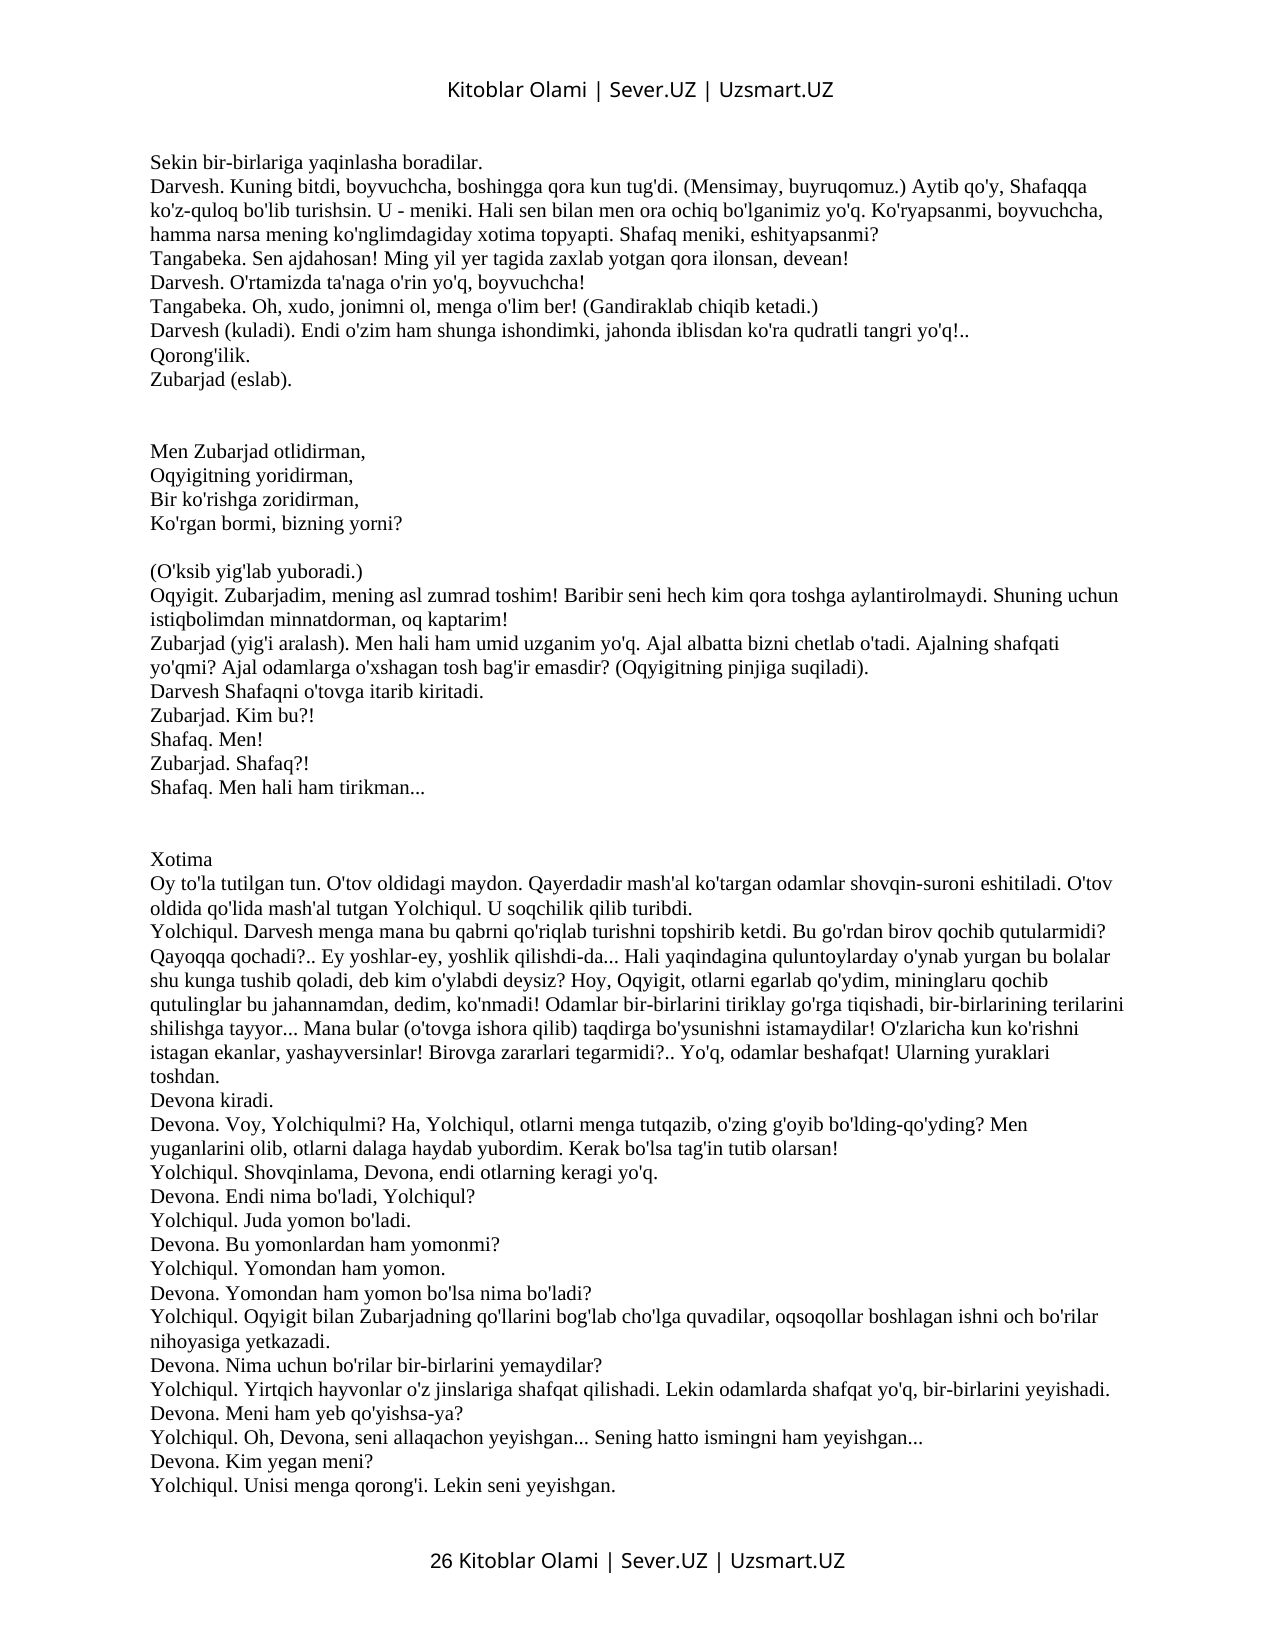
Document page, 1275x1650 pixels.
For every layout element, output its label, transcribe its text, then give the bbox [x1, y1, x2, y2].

text Devona. Voy, Yolchiqulmi? Ha, Yolchiqul, otlarni menga tutqazib, o'zing g'oyib bo'lding-qo'yding? Men yuganlarini olib, otlarni dalaga haydab yubordim. Kerak bo'lsa tag'in tutib olarsan! [150, 1112, 1125, 1160]
text Shafaq. Men hali ham tirikman... [150, 775, 1125, 799]
text Yolchiqul. Yomondan ham yomon. [150, 1256, 1125, 1280]
text Oy to'la tutilgan tun. O'tov oldidagi maydon. Qayerdadir mash'al ko'targan odamlar shovqin-suroni eshitiladi. O'tov oldida qo'lida mash'al tutgan Yolchiqul. U soqchilik qilib turibdi. [150, 871, 1125, 919]
text Sekin bir-birlariga yaqinlasha boradilar. [150, 150, 1125, 174]
text Devona. Meni ham yeb qo'yishsa-ya? [150, 1401, 1125, 1425]
text Devona. Endi nima bo'ladi, Yolchiqul? [150, 1184, 1125, 1208]
text Tangabeka. Oh, xudo, jonimni ol, menga o'lim ber! (Gandiraklab chiqib ketadi.) [150, 294, 1125, 318]
text Devona. Bu yomonlardan ham yomonmi? [150, 1232, 1125, 1256]
text Zubarjad. Kim bu?! [150, 703, 1125, 727]
text Yolchiqul. Unisi menga qorong'i. Lekin seni yeyishgan. [150, 1473, 1125, 1497]
text Devona kiradi. [150, 1088, 1125, 1112]
text Tangabeka. Sen ajdahosan! Ming yil yer tagida zaxlab yotgan qora ilonsan, devean! [150, 246, 1125, 270]
text Zubarjad. Shafaq?! [150, 751, 1125, 775]
text Oqyigitning yoridirman, [150, 463, 1125, 487]
text Men Zubarjad otlidirman, [150, 438, 1125, 463]
text Darvesh. Kuning bitdi, boyvuchcha, boshingga qora kun tug'di. (Mensimay, buyruqomuz.) Aytib qo'y, Shafaqqa ko'z-quloq bo'lib turishsin. U - meniki. Hali sen bilan men ora ochiq bo'lganimiz yo'q. Ko'ryapsanmi, boyvuchcha, hamma narsa mening ko'nglimdagiday xotima topyapti. Shafaq meniki, eshityapsanmi? [150, 174, 1125, 246]
text Yolchiqul. Juda yomon bo'ladi. [150, 1208, 1125, 1232]
text Devona. Kim yegan meni? [150, 1449, 1125, 1473]
text Shafaq. Men! [150, 727, 1125, 751]
text Zubarjad (yig'i aralash). Men hali ham umid uzganim yo'q. Ajal albatta bizni chetlab o'tadi. Ajalning shafqati yo'qmi? Ajal odamlarga o'xshagan tosh bag'ir emasdir? (Oqyigitning pinjiga suqiladi). [150, 631, 1125, 679]
text (O'ksib yig'lab yuboradi.) [150, 559, 1125, 583]
text Yolchiqul. Yirtqich hayvonlar o'z jinslariga shafqat qilishadi. Lekin odamlarda shafqat yo'q, bir-birlarini yeyishadi. [150, 1377, 1125, 1401]
text Yolchiqul. Oh, Devona, seni allaqachon yeyishgan... Sening hatto ismingni ham yeyishgan... [150, 1425, 1125, 1449]
text Devona. Nima uchun bo'rilar bir-birlarini yemaydilar? [150, 1353, 1125, 1377]
text Darvesh. O'rtamizda ta'naga o'rin yo'q, boyvuchcha! [150, 270, 1125, 294]
text Ko'rgan bormi, bizning yorni? [150, 511, 1125, 535]
text Darvesh (kuladi). Endi o'zim ham shunga ishondimki, jahonda iblisdan ko'ra qudratli tangri yo'q!.. [150, 318, 1125, 342]
text Yolchiqul. Shovqinlama, Devona, endi otlarning keragi yo'q. [150, 1160, 1125, 1184]
text Xotima [150, 847, 1125, 871]
text Oqyigit. Zubarjadim, mening asl zumrad toshim! Baribir seni hech kim qora toshga aylantirolmaydi. Shuning uchun istiqbolimdan minnatdorman, oq kaptarim! [150, 583, 1125, 631]
text Bir ko'rishga zoridirman, [150, 487, 1125, 511]
text Zubarjad (eslab). [150, 367, 1125, 391]
text Devona. Yomondan ham yomon bo'lsa nima bo'ladi? [150, 1280, 1125, 1304]
text Yolchiqul. Darvesh menga mana bu qabrni qo'riqlab turishni topshirib ketdi. Bu go'rdan birov qochib qutularmidi? Qayoqqa qochadi?.. Ey yoshlar-ey, yoshlik qilishdi-da... Hali yaqindagina quluntoylarday o'ynab yurgan bu bolalar shu kunga tushib qoladi, deb kim o'ylabdi deysiz? Hoy, Oqyigit, otlarni egarlab qo'ydim, mininglaru qochib qutulinglar bu jahannamdan, dedim, ko'nmadi! Odamlar bir-birlarini tiriklay go'rga tiqishadi, bir-birlarining terilarini shilishga tayyor... Mana bular (o'tovga ishora qilib) taqdirga bo'ysunishni istamaydilar! O'zlaricha kun ko'rishni istagan ekanlar, yashayversinlar! Birovga zararlari tegarmidi?.. Yo'q, odamlar beshafqat! Ularning yuraklari toshdan. [150, 919, 1125, 1088]
text Darvesh Shafaqni o'tovga itarib kiritadi. [150, 679, 1125, 703]
text Qorong'ilik. [150, 342, 1125, 367]
text Yolchiqul. Oqyigit bilan Zubarjadning qo'llarini bog'lab cho'lga quvadilar, oqsoqollar boshlagan ishni och bo'rilar nihoyasiga yetkazadi. [150, 1304, 1125, 1353]
